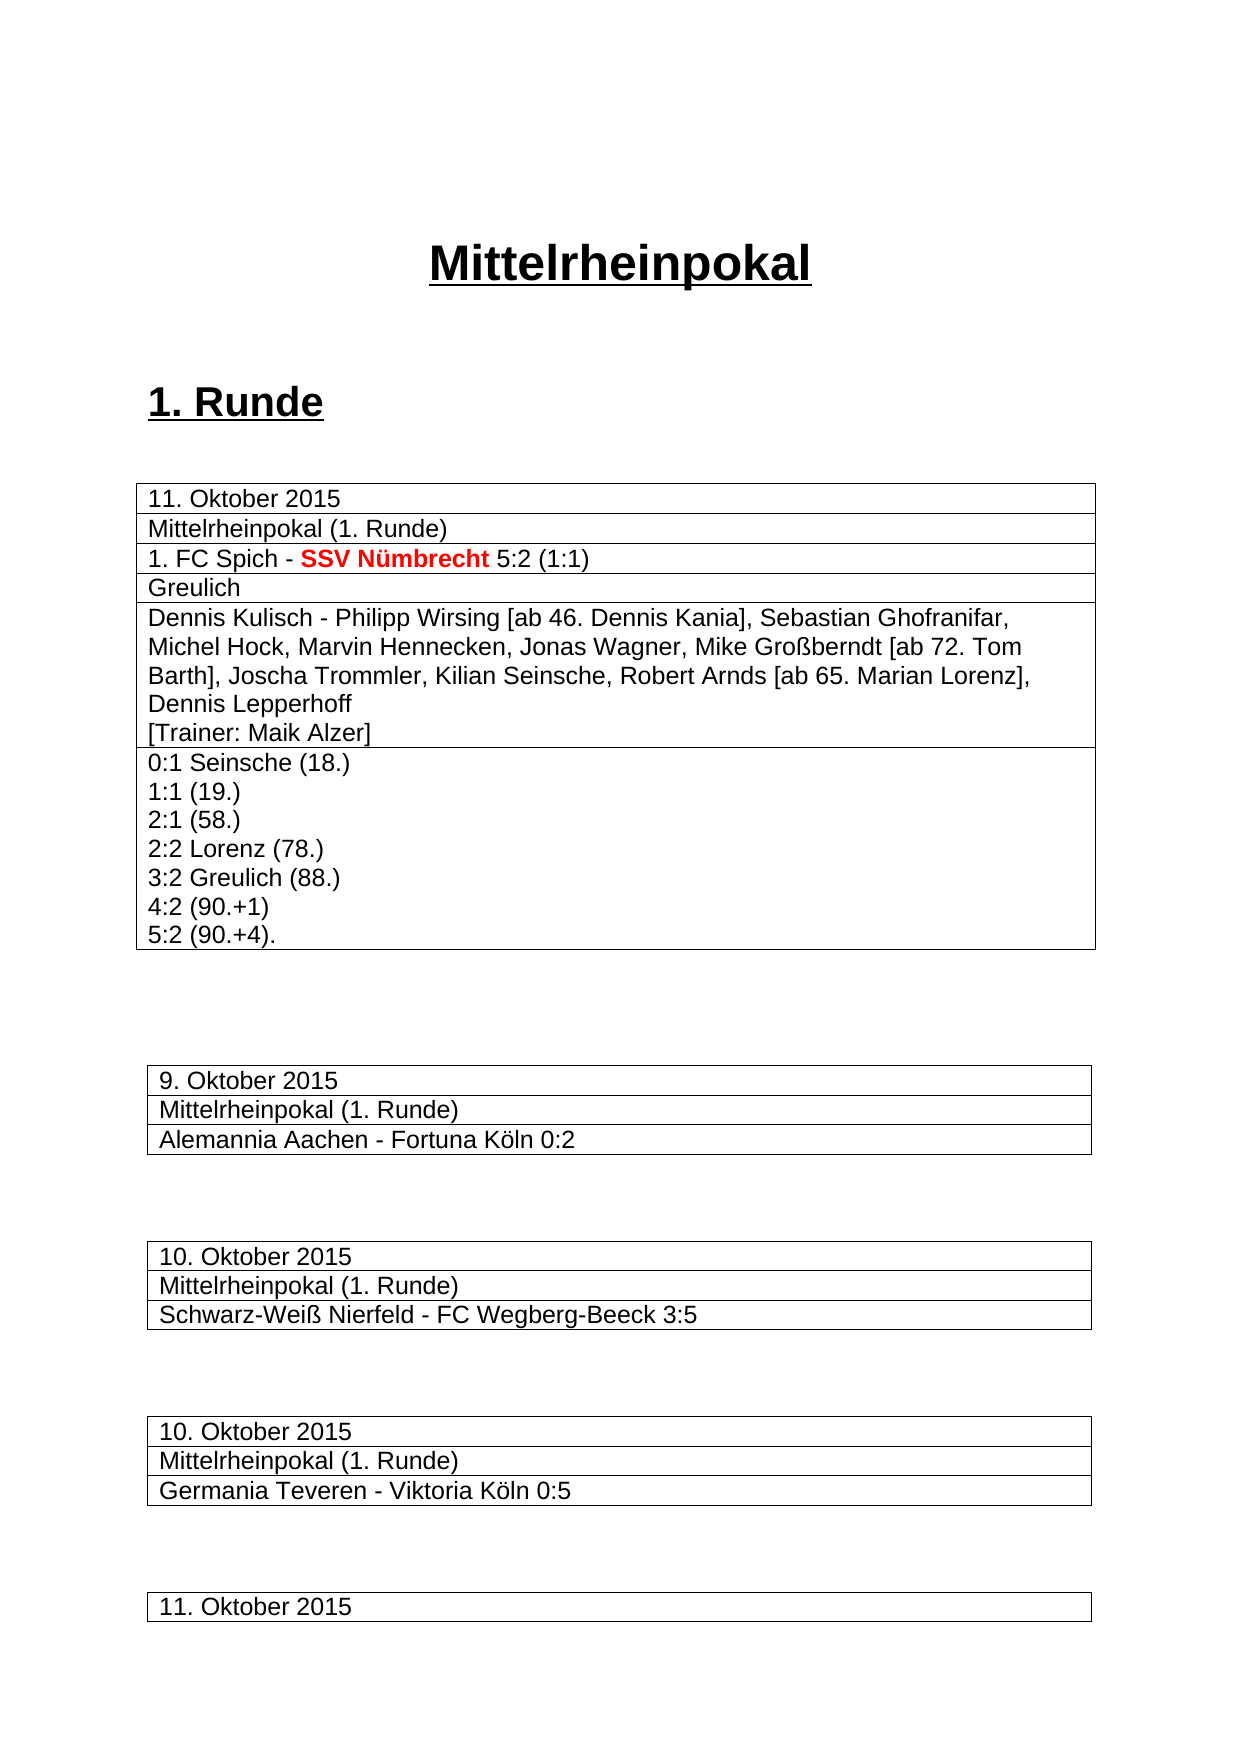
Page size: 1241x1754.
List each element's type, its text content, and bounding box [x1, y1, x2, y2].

table_cell 0:1 Seinsche (18.) 1:1 (19.) 2:1 (58.) 2:2 Lorenz (78.) 3:2 Greulich (88.) 4:2 (90.+1) 5:2 (90.+4). [137, 748, 1095, 949]
text Mittelrheinpokal [148, 234, 1093, 291]
table_cell Mittelrheinpokal (1. Runde) [148, 1271, 1091, 1300]
table_cell Germania Teveren - Viktoria Köln 0:5 [148, 1476, 1091, 1504]
table_cell Mittelrheinpokal (1. Runde) [148, 1096, 1091, 1124]
table_cell Greulich [137, 574, 1095, 602]
table_header 10. Oktober 2015 [148, 1242, 1091, 1270]
table_cell Alemannia Aachen - Fortuna Köln 0:2 [148, 1125, 1091, 1154]
table_cell Dennis Kulisch - Philipp Wirsing [ab 46. Dennis Kania], Sebastian Ghofranifar, Michel Hock, Marvin Hennecken, Jonas Wagner, Mike Großberndt [ab 72. Tom Barth], Joscha Trommler, Kilian Seinsche, Robert Arnds [ab 65. Marian Lorenz], Dennis Lepperhoff [Trainer: Maik Alzer] [137, 603, 1095, 747]
table_header 10. Oktober 2015 [148, 1417, 1091, 1446]
table_cell Schwarz-Weiß Nierfeld - FC Wegberg-Beeck 3:5 [148, 1301, 1091, 1329]
table_cell Mittelrheinpokal (1. Runde) [148, 1447, 1091, 1475]
table_header 11. Oktober 2015 [148, 1593, 1091, 1621]
text 1. Runde [148, 378, 1093, 426]
table_header 9. Oktober 2015 [148, 1066, 1091, 1095]
table_header 11. Oktober 2015 [137, 484, 1095, 513]
table_cell Mittelrheinpokal (1. Runde) [137, 514, 1095, 543]
table_cell 1. FC Spich - SSV Nümbrecht 5:2 (1:1) [137, 544, 1095, 572]
